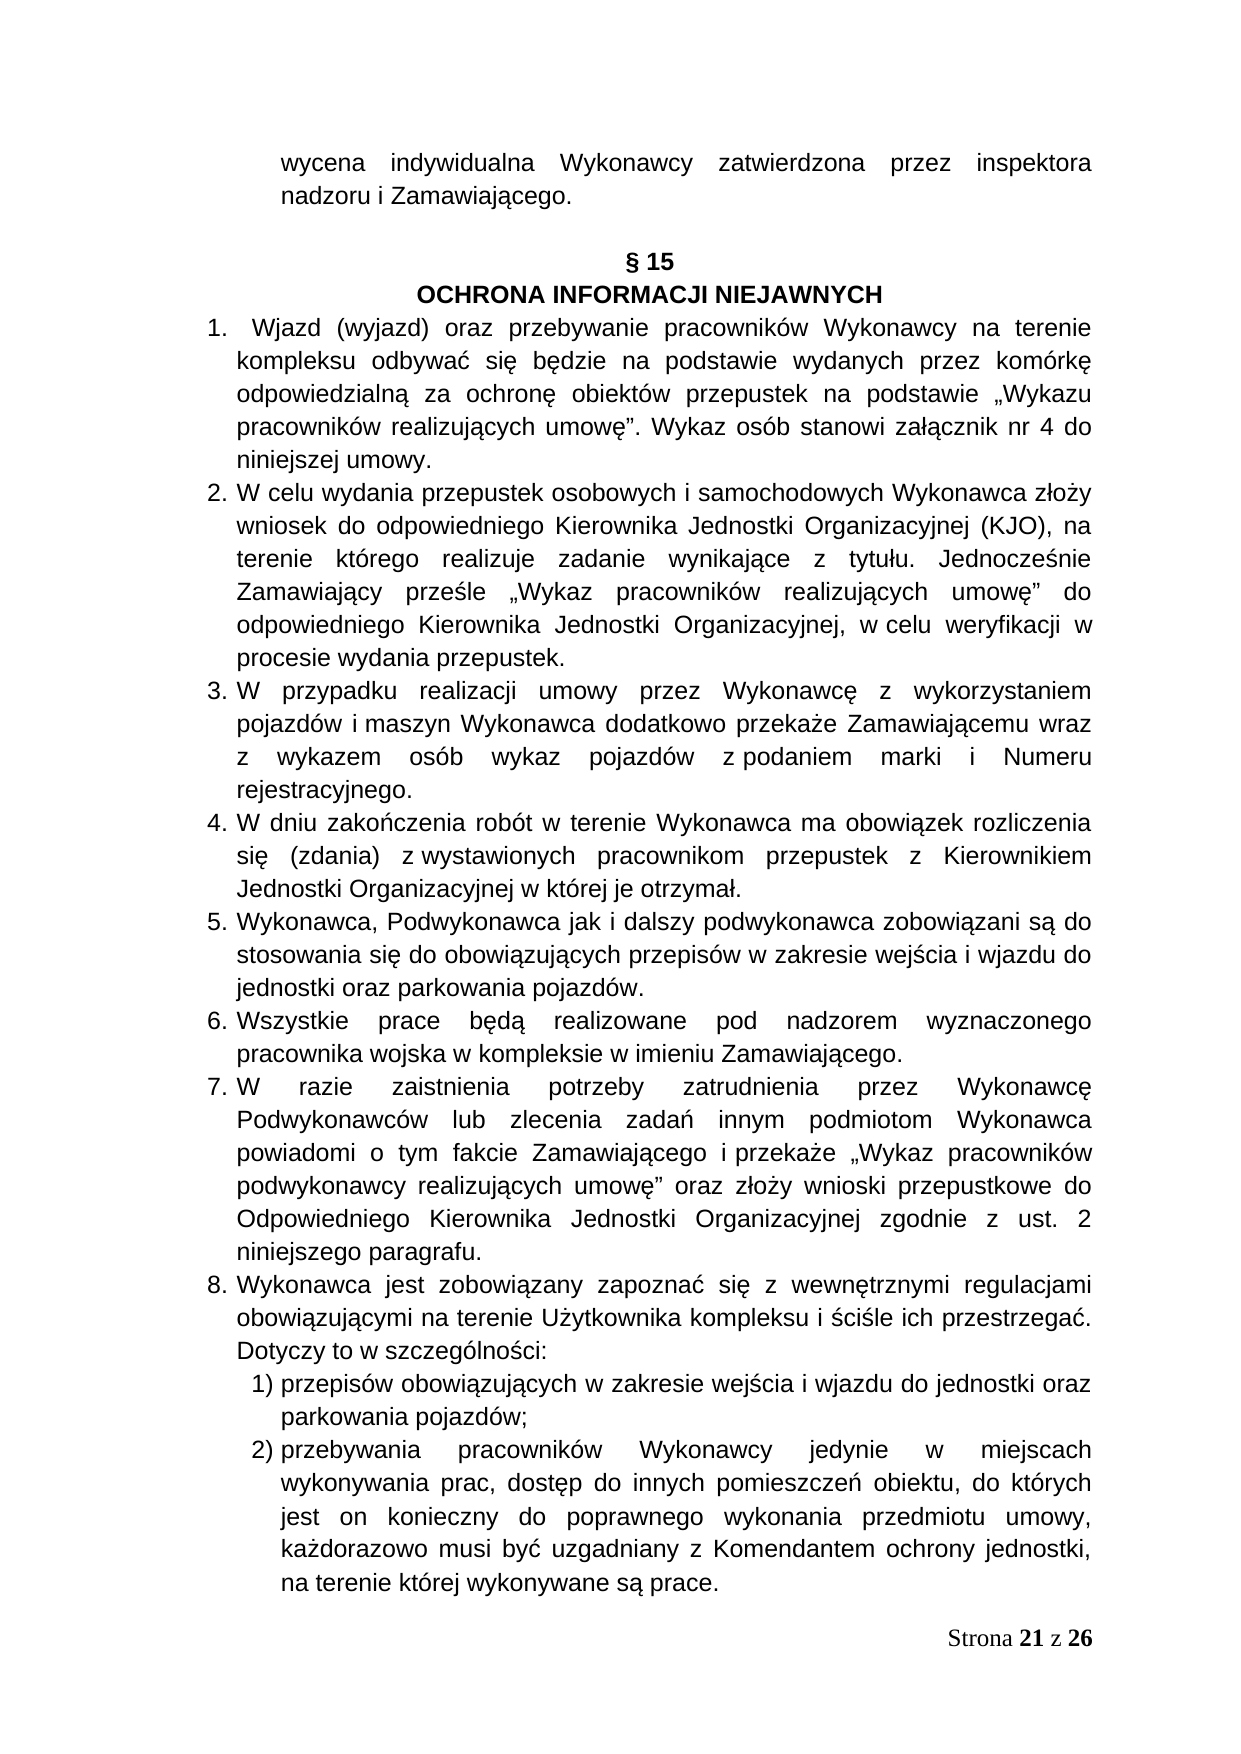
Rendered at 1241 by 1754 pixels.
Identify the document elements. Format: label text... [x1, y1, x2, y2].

text § 15 [207, 247, 1093, 275]
list przebywania pracowników Wykonawcy jedynie w miejscach wykonywania prac, dostęp do innych pomieszczeń obiektu, do których jest on konieczny do poprawnego wykonania przedmiotu umowy, każdorazowo musi być uzgadniany z Komendantem ochrony jednostki, na terenie której wykonywane są prace. [251, 1435, 1093, 1596]
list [237, 148, 1093, 209]
text OCHRONA INFORMACJI NIEJAWNYCH [207, 280, 1093, 308]
list Wykonawca jest zobowiązany zapoznać się z wewnętrznymi regulacjami obowiązującymi na terenie Użytkownika kompleksu i ściśle ich przestrzegać. Dotyczy to w szczególności: [207, 1270, 1093, 1365]
list W celu wydania przepustek osobowych i samochodowych Wykonawca złoży wniosek do odpowiedniego Kierownika Jednostki Organizacyjnej (KJO), na terenie którego realizuje zadanie wynikające z tytułu. Jednocześnie Zamawiający prześle „Wykaz pracowników realizujących umowę” do odpowiedniego Kierownika Jednostki Organizacyjnej, w celu weryfikacji w procesie wydania przepustek. [207, 478, 1093, 672]
list W przypadku realizacji umowy przez Wykonawcę z wykorzystaniem pojazdów i maszyn Wykonawca dodatkowo przekaże Zamawiającemu wraz z wykazem osób wykaz pojazdów z podaniem marki i Numeru rejestracyjnego. [207, 676, 1093, 804]
list Wykonawca, Podwykonawca jak i dalszy podwykonawca zobowiązani są do stosowania się do obowiązujących przepisów w zakresie wejścia i wjazdu do jednostki oraz parkowania pojazdów. [207, 907, 1093, 1002]
list Wjazd (wyjazd) oraz przebywanie pracowników Wykonawcy na terenie kompleksu odbywać się będzie na podstawie wydanych przez komórkę odpowiedzialną za ochronę obiektów przepustek na podstawie „Wykazu pracowników realizujących umowę”. Wykaz osób stanowi załącznik nr 4 do niniejszej umowy. [207, 313, 1093, 473]
list przepisów obowiązujących w zakresie wejścia i wjazdu do jednostki oraz parkowania pojazdów; [251, 1369, 1093, 1431]
list W dniu zakończenia robót w terenie Wykonawca ma obowiązek rozliczenia się (zdania) z wystawionych pracownikom przepustek z Kierownikiem Jednostki Organizacyjnej w której je otrzymał. [207, 808, 1093, 903]
list Wszystkie prace będą realizowane pod nadzorem wyznaczonego pracownika wojska w kompleksie w imieniu Zamawiającego. [207, 1006, 1093, 1068]
list W razie zaistnienia potrzeby zatrudnienia przez Wykonawcę Podwykonawców lub zlecenia zadań innym podmiotom Wykonawca powiadomi o tym fakcie Zamawiającego i przekaże „Wykaz pracowników podwykonawcy realizujących umowę” oraz złoży wnioski przepustkowe do Odpowiedniego Kierownika Jednostki Organizacyjnej zgodnie z ust. 2 niniejszego paragrafu. [207, 1072, 1093, 1266]
